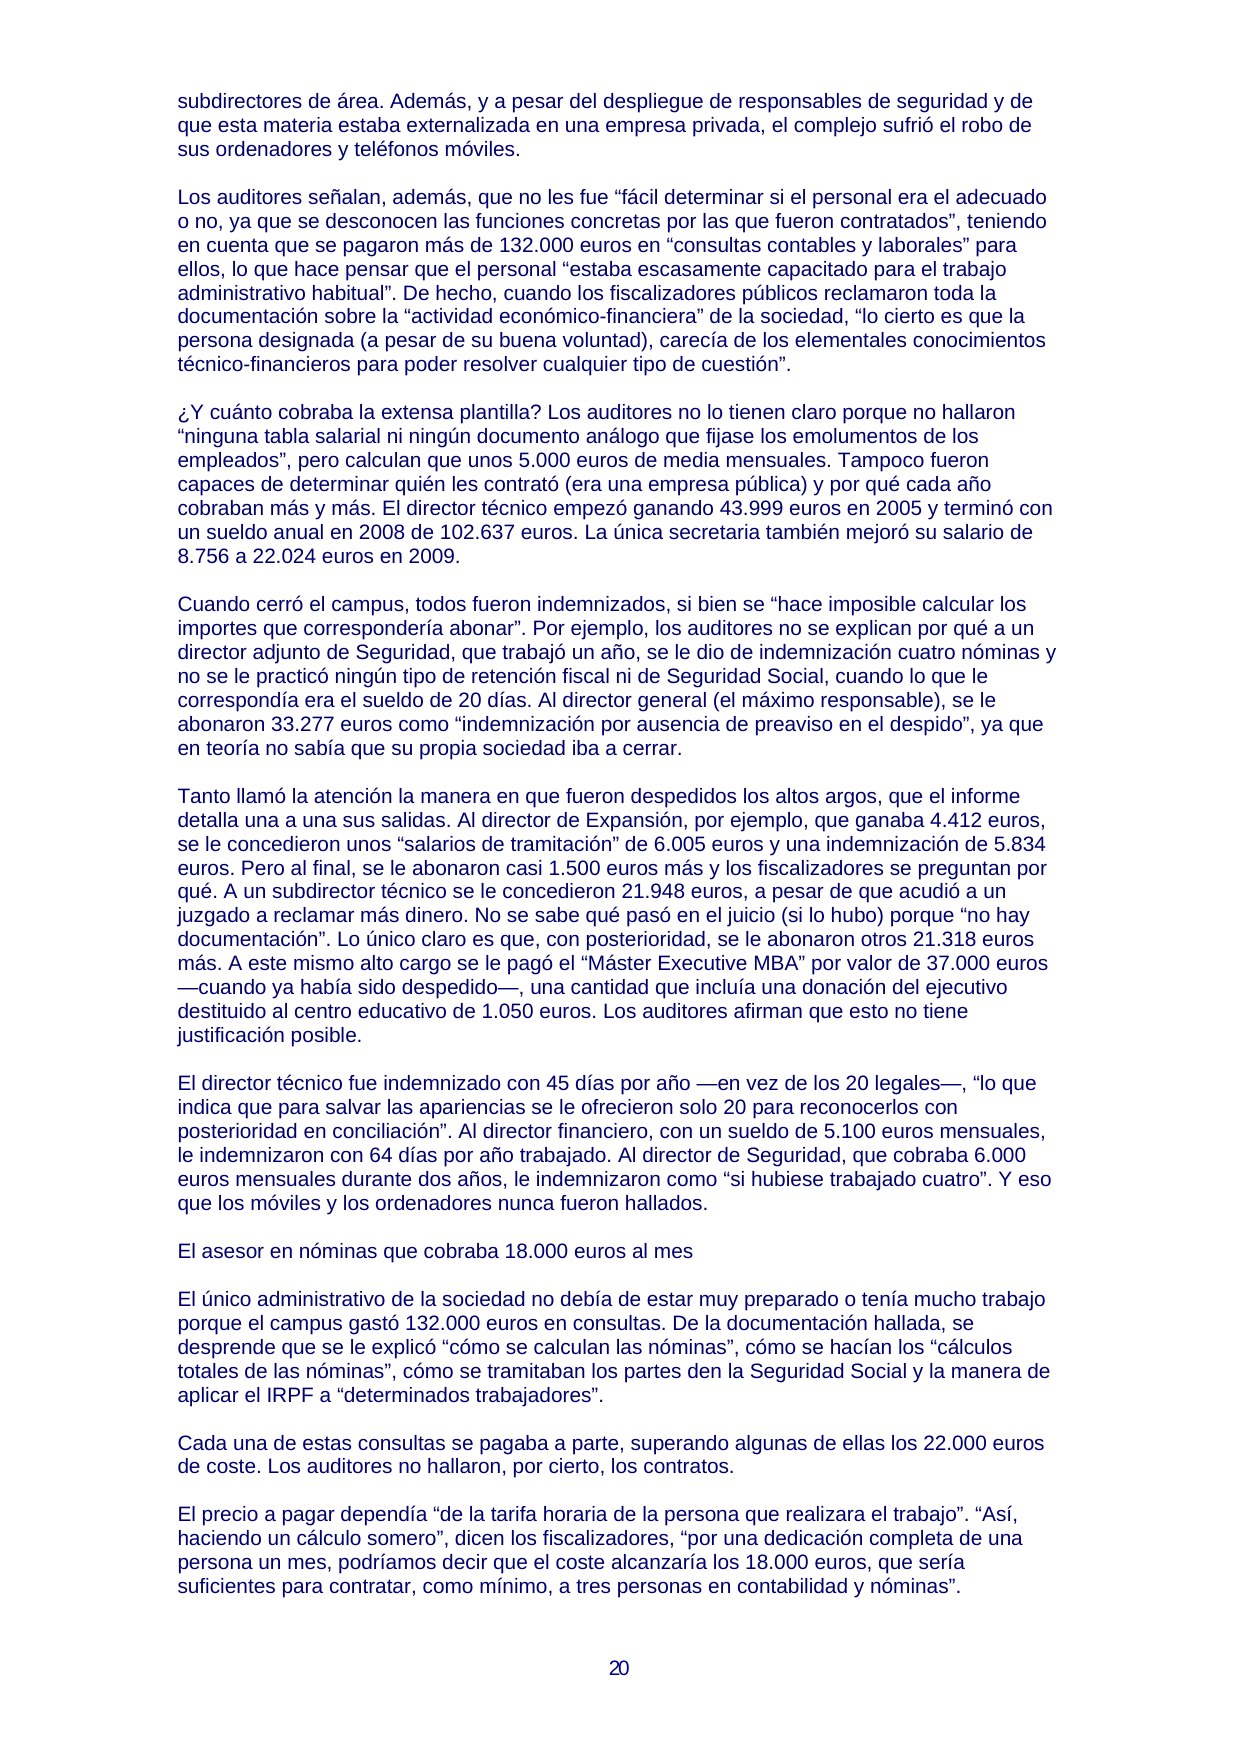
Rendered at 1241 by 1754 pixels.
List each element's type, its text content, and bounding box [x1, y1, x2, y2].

text Cada una de estas consultas se pagaba a parte, superando algunas de ellas los 22.000 euros de coste. Los auditores no hallaron, por cierto, los contratos. [177, 1430, 1063, 1478]
text Los auditores señalan, además, que no les fue “fácil determinar si el personal era el adecuado o no, ya que se desconocen las funciones concretas por las que fueron contratados”, teniendo en cuenta que se pagaron más de 132.000 euros en “consultas contables y laborales” para ellos, lo que hace pensar que el personal “estaba escasamente capacitado para el trabajo administrativo habitual”. De hecho, cuando los fiscalizadores públicos reclamaron toda la documentación sobre la “actividad económico-financiera” de la sociedad, “lo cierto es que la persona designada (a pesar de su buena voluntad), carecía de los elementales conocimientos técnico-financieros para poder resolver cualquier tipo de cuestión”. [177, 184, 1063, 376]
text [177, 89, 1063, 161]
text El precio a pagar dependía “de la tarifa horaria de la persona que realizara el trabajo”. “Así, haciendo un cálculo somero”, dicen los fiscalizadores, “por una dedicación completa de una persona un mes, podríamos decir que el coste alcanzaría los 18.000 euros, que sería suficientes para contratar, como mínimo, a tres personas en contabilidad y nóminas”. [177, 1502, 1063, 1598]
text El director técnico fue indemnizado con 45 días por año —en vez de los 20 legales—, “lo que indica que para salvar las apariencias se le ofrecieron solo 20 para reconocerlos con posterioridad en conciliación”. Al director financiero, con un sueldo de 5.100 euros mensuales, le indemnizaron con 64 días por año trabajado. Al director de Seguridad, que cobraba 6.000 euros mensuales durante dos años, le indemnizaron como “si hubiese trabajado cuatro”. Y eso que los móviles y los ordenadores nunca fueron hallados. [177, 1071, 1063, 1215]
text Cuando cerró el campus, todos fueron indemnizados, si bien se “hace imposible calcular los importes que correspondería abonar”. Por ejemplo, los auditores no se explican por qué a un director adjunto de Seguridad, que trabajó un año, se le dio de indemnización cuatro nóminas y no se le practicó ningún tipo de retención fiscal ni de Seguridad Social, cuando lo que le correspondía era el sueldo de 20 días. Al director general (el máximo responsable), se le abonaron 33.277 euros como “indemnización por ausencia de preaviso en el despido”, ya que en teoría no sabía que su propia sociedad iba a cerrar. [177, 592, 1063, 759]
text Tanto llamó la atención la manera en que fueron despedidos los altos argos, que el informe detalla una a una sus salidas. Al director de Expansión, por ejemplo, que ganaba 4.412 euros, se le concedieron unos “salarios de tramitación” de 6.005 euros y una indemnización de 5.834 euros. Pero al final, se le abonaron casi 1.500 euros más y los fiscalizadores se preguntan por qué. A un subdirector técnico se le concedieron 21.948 euros, a pesar de que acudió a un juzgado a reclamar más dinero. No se sabe qué pasó en el juicio (si lo hubo) porque “no hay documentación”. Lo único claro es que, con posterioridad, se le abonaron otros 21.318 euros más. A este mismo alto cargo se le pagó el “Máster Executive MBA” por valor de 37.000 euros —cuando ya había sido despedido—, una cantidad que incluía una donación del ejecutivo destituido al centro educativo de 1.050 euros. Los auditores afirman que esto no tiene justificación posible. [177, 783, 1063, 1047]
text ¿Y cuánto cobraba la extensa plantilla? Los auditores no lo tienen claro porque no hallaron “ninguna tabla salarial ni ningún documento análogo que fijase los emolumentos de los empleados”, pero calculan que unos 5.000 euros de media mensuales. Tampoco fueron capaces de determinar quién les contrató (era una empresa pública) y por qué cada año cobraban más y más. El director técnico empezó ganando 43.999 euros en 2005 y terminó con un sueldo anual en 2008 de 102.637 euros. La única secretaria también mejoró su salario de 8.756 a 22.024 euros en 2009. [177, 400, 1063, 568]
text El asesor en nóminas que cobraba 18.000 euros al mes [177, 1239, 1063, 1263]
text El único administrativo de la sociedad no debía de estar muy preparado o tenía mucho trabajo porque el campus gastó 132.000 euros en consultas. De la documentación hallada, se desprende que se le explicó “cómo se calculan las nóminas”, cómo se hacían los “cálculos totales de las nóminas”, cómo se tramitaban los partes den la Seguridad Social y la manera de aplicar el IRPF a “determinados trabajadores”. [177, 1287, 1063, 1406]
